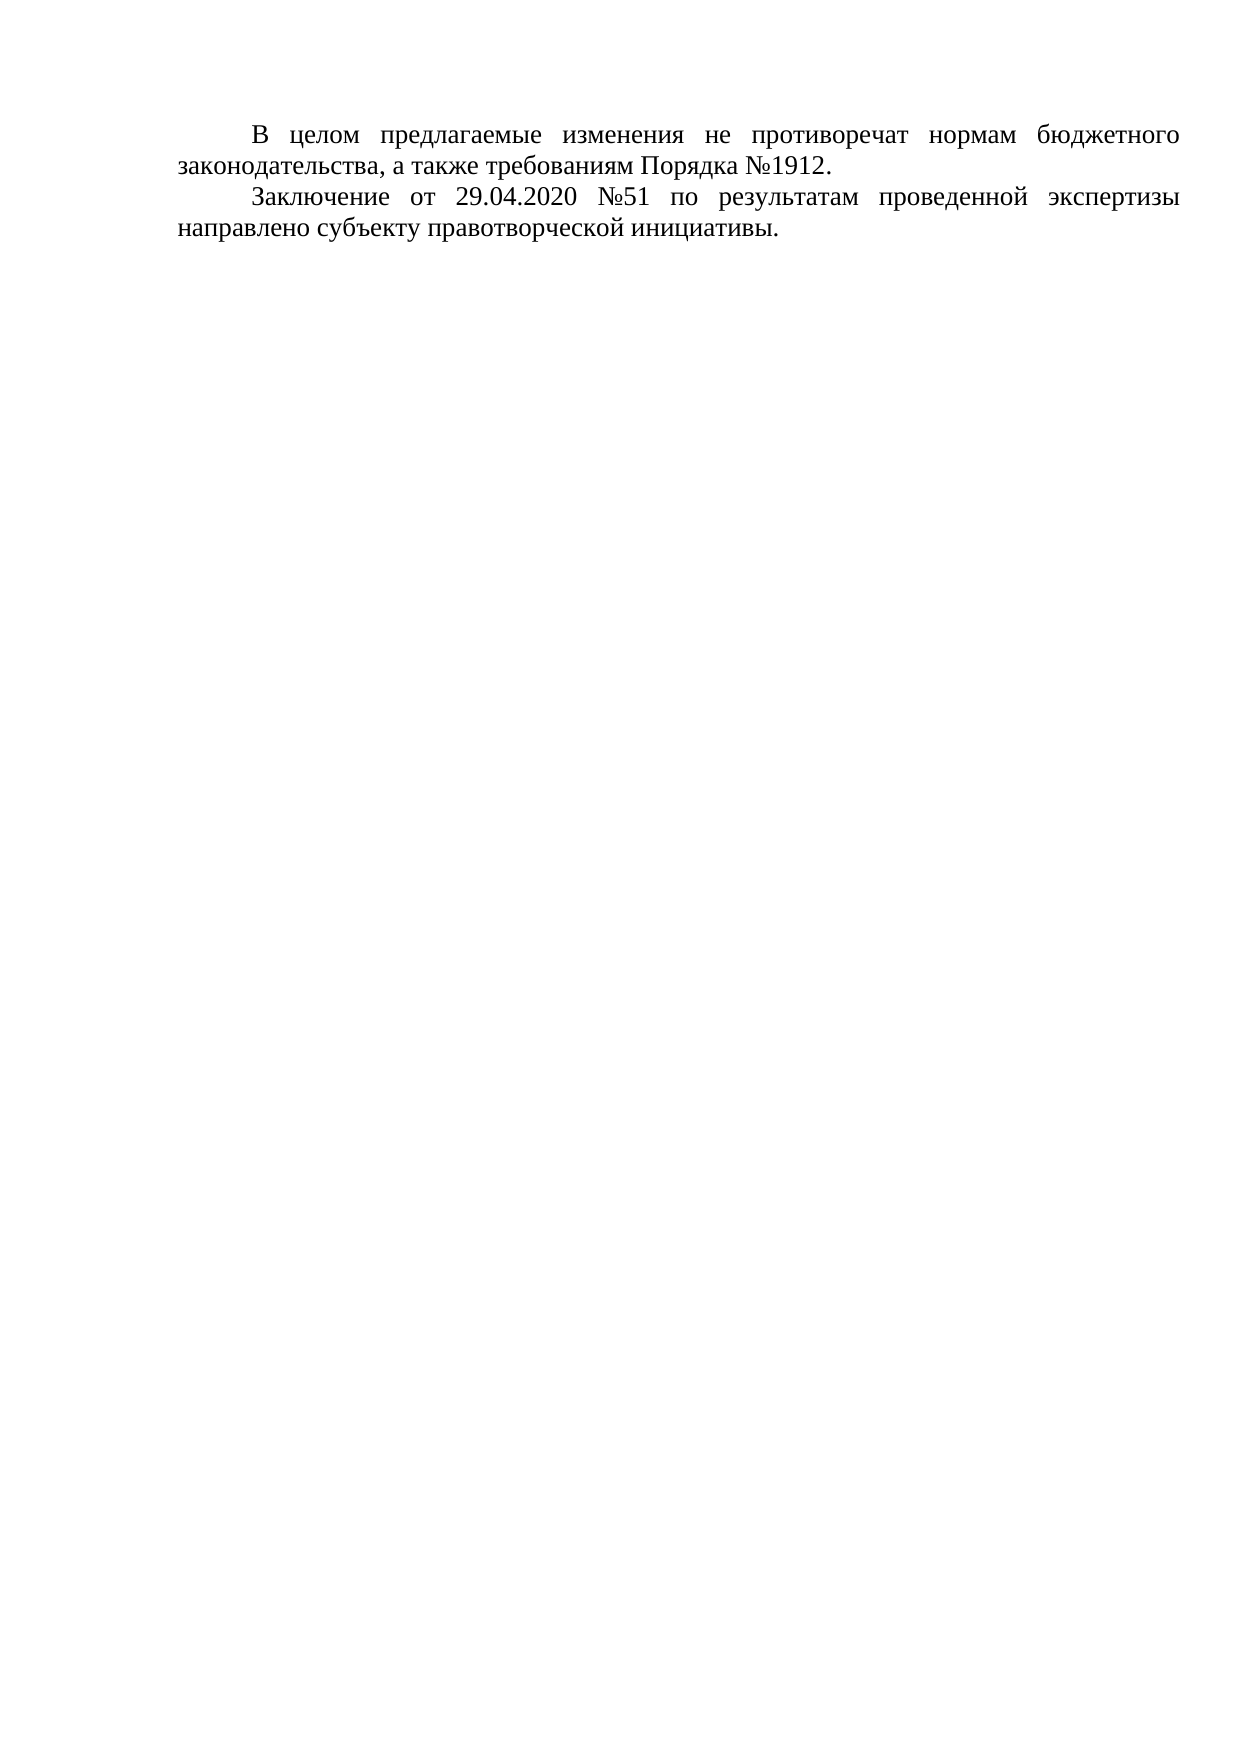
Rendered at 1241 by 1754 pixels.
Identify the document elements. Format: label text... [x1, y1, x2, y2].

text В целом предлагаемые изменения не противоречат нормам бюджетного законодательства, а также требованиям Порядка №1912. [177, 118, 1181, 180]
text Заключение от 29.04.2020 №51 по результатам проведенной экспертизы направлено субъекту правотворческой инициативы. [177, 180, 1181, 243]
